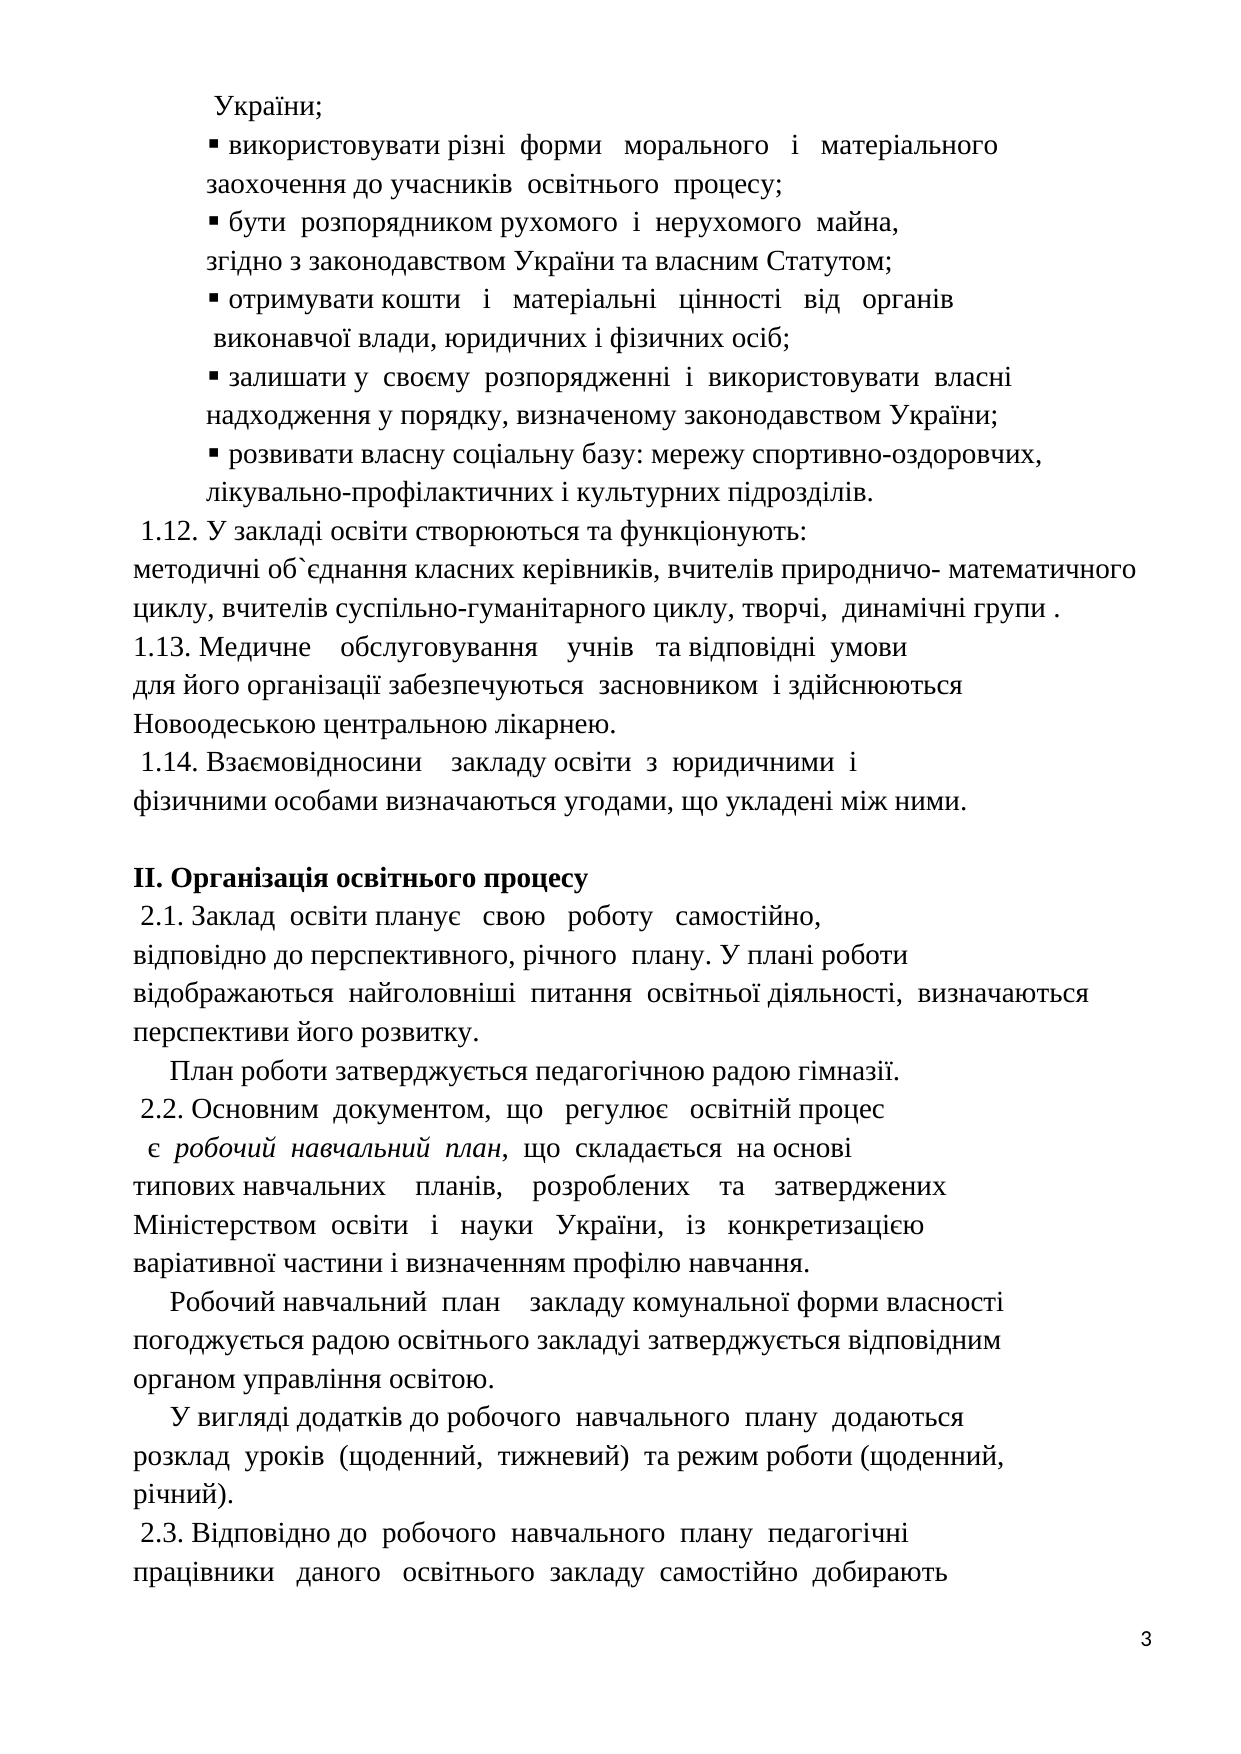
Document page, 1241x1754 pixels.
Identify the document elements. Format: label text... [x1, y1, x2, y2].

text 2.2. Основним документом, що регулює освітній процес [133, 1091, 1152, 1125]
list залишати у своєму розпорядженні і використовувати власні [207, 359, 1152, 392]
text є робочий навчальний план, що складається на основі [133, 1130, 1152, 1163]
text 1.13. Медичне обслуговування учнів та відповідні умови [133, 629, 1152, 662]
list розвивати власну соціальну базу: мережу спортивно-оздоровчих, [207, 436, 1152, 469]
text відображаються найголовніші питання освітньої діяльності, визначаються перспективи його розвитку. [133, 976, 1152, 1048]
text розклад уроків (щоденний, тижневий) та режим роботи (щоденний, [133, 1438, 1152, 1472]
text II. Організація освітнього процесу [133, 860, 1152, 893]
text 2.1. Заклад освіти планує свою роботу самостійно, [133, 898, 1152, 932]
text методичні об`єднання класних керівників, вчителів природничо- математичного циклу, вчителів суспільно-гуманітарного циклу, творчі, динамічні групи . [133, 552, 1152, 624]
text згідно з законодавством України та власним Статутом; [133, 243, 1152, 276]
text 1.14. Взаємовідносини закладу освіти з юридичними і [133, 744, 1152, 778]
text України; [133, 88, 1152, 122]
list використовувати різні форми морального і матеріального [207, 127, 1152, 161]
text фізичними особами визначаються угодами, що укладені між ними. [133, 783, 1152, 816]
text 1.12. У закладі освіти створюються та функціонують: [133, 513, 1152, 547]
text відповідно до перспективного, річного плану. У плані роботи [133, 937, 1152, 971]
text План роботи затверджується педагогічною радою гімназії. [133, 1053, 1152, 1086]
text варіативної частини і визначенням профілю навчання. [133, 1245, 1152, 1279]
text Міністерством освіти і науки України, із конкретизацією [133, 1207, 1152, 1240]
text річний). [133, 1477, 1152, 1510]
text працівники даного освітнього закладу самостійно добирають [133, 1554, 1152, 1587]
text заохочення до учасників освітнього процесу; [133, 166, 1152, 199]
list бути розпорядником рухомого і нерухомого майна, [207, 204, 1152, 238]
text виконавчої влади, юридичних і фізичних осіб; [133, 320, 1152, 354]
text лікувально-профілактичних і культурних підрозділів. [133, 474, 1152, 508]
text для його організації забезпечуються засновником і здійснюються Новоодеською центральною лікарнею. [133, 667, 1152, 739]
text 2.3. Відповідно до робочого навчального плану педагогічні [133, 1515, 1152, 1549]
text типових навчальних планів, розроблених та затверджених [133, 1168, 1152, 1202]
text У вигляді додатків до робочого навчального плану додаються [133, 1399, 1152, 1433]
text органом управління освітою. [133, 1361, 1152, 1394]
list отримувати кошти і матеріальні цінності від органів [207, 281, 1152, 315]
text надходження у порядку, визначеному законодавством України; [133, 397, 1152, 431]
text Робочий навчальний план закладу комунальної форми власності погоджується радою освітнього закладуі затверджується відповідним [133, 1284, 1152, 1356]
